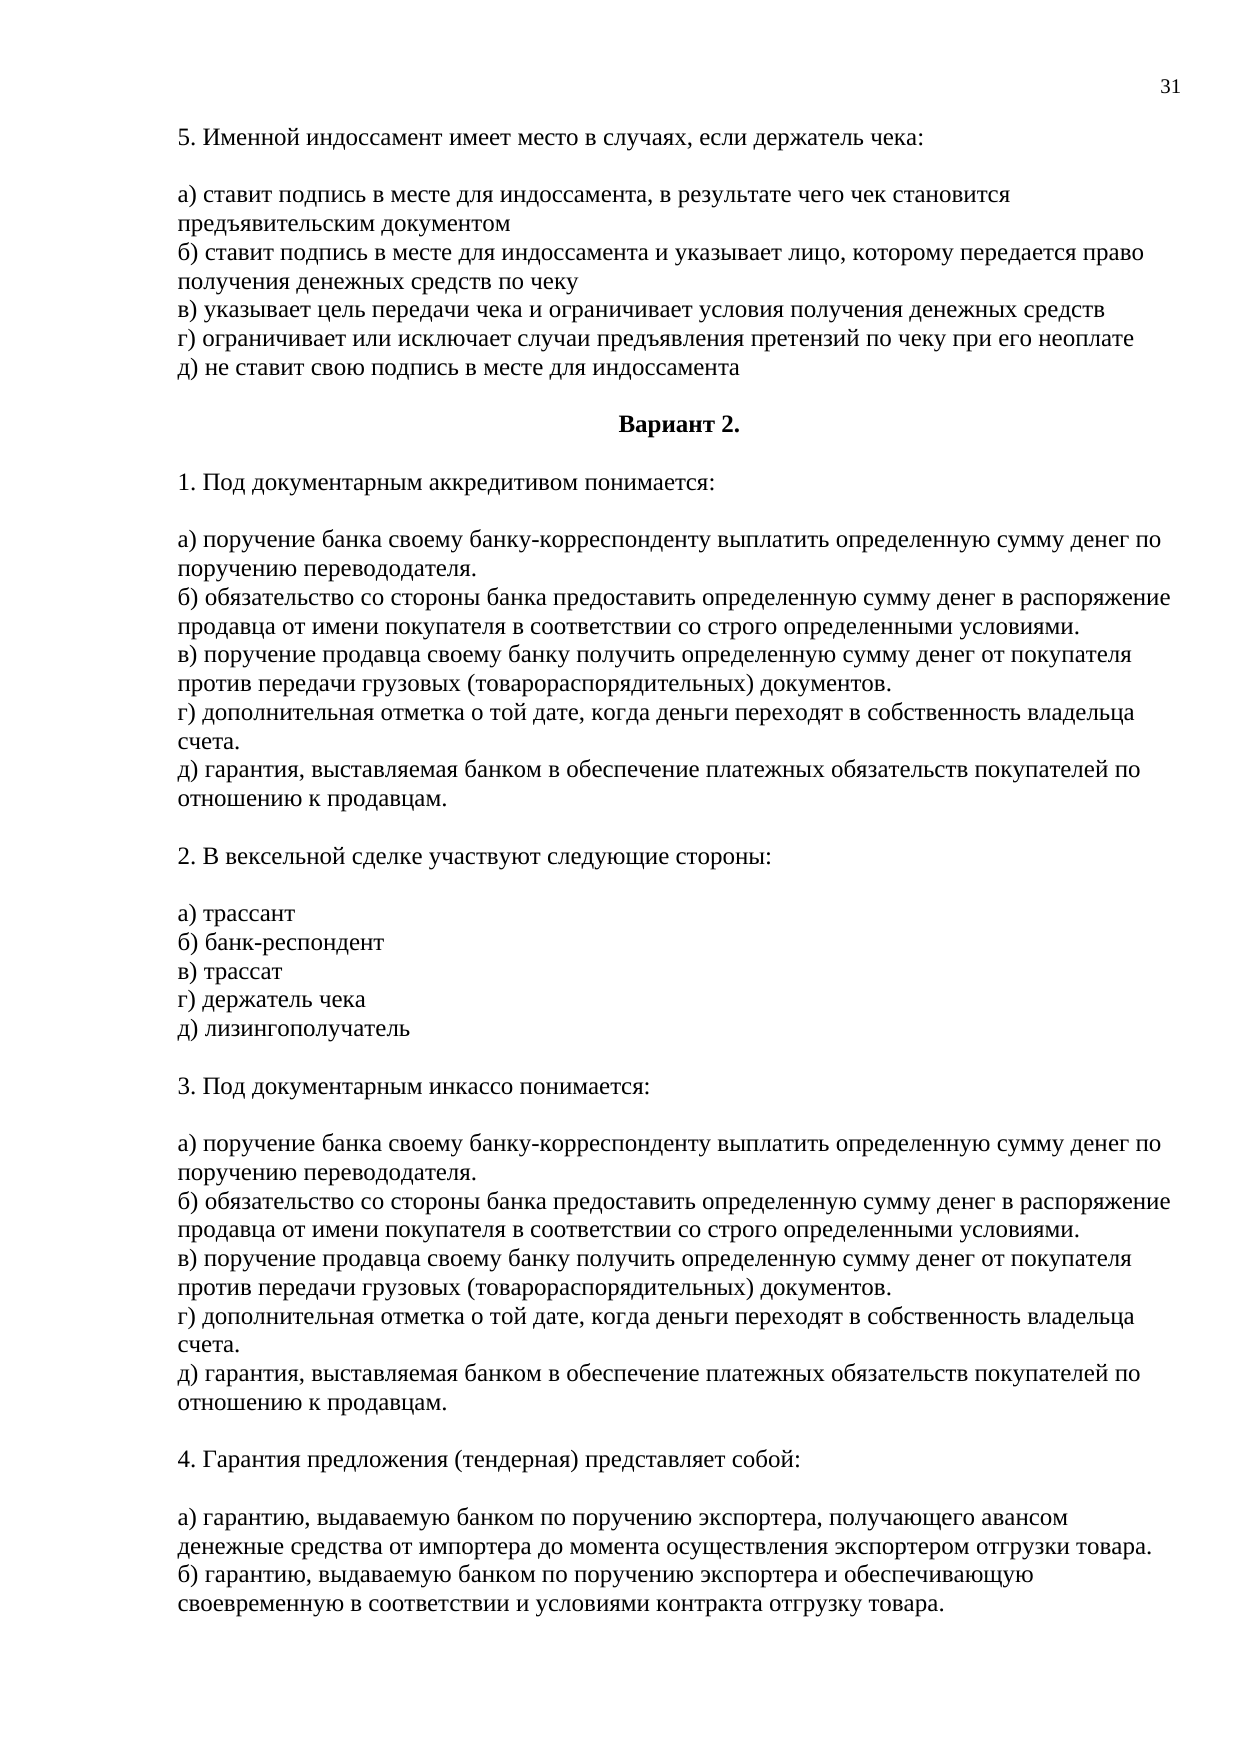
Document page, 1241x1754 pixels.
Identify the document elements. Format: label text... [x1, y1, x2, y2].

text 2. В вексельной сделке участвуют следующие стороны: [177, 841, 1181, 869]
text а) трассант [177, 898, 1181, 927]
text 1. Под документарным аккредитивом понимается: [177, 467, 1181, 496]
text б) обязательство со стороны банка предоставить определенную сумму денег в распоряжение продавца от имени покупателя в соответствии со строго определенными условиями. [177, 1186, 1181, 1243]
text б) банк-респондент [177, 927, 1181, 956]
text в) указывает цель передачи чека и ограничивает условия получения денежных средств [177, 294, 1181, 323]
text 4. Гарантия предложения (тендерная) представляет собой: [177, 1444, 1181, 1473]
text д) лизингополучатель [177, 1013, 1181, 1042]
text б) гарантию, выдаваемую банком по поручению экспортера и обеспечивающую своевременную в соответствии и условиями контракта отгрузку товара. [177, 1559, 1181, 1617]
text б) ставит подпись в месте для индоссамента и указывает лицо, которому передается право получения денежных средств по чеку [177, 237, 1181, 294]
text в) поручение продавца своему банку получить определенную сумму денег от покупателя против передачи грузовых (товарораспорядительных) документов. [177, 1243, 1181, 1301]
text г) держатель чека [177, 984, 1181, 1013]
text в) трассат [177, 956, 1181, 984]
text в) поручение продавца своему банку получить определенную сумму денег от покупателя против передачи грузовых (товарораспорядительных) документов. [177, 639, 1181, 697]
text г) ограничивает или исключает случаи предъявления претензий по чеку при его неоплате [177, 323, 1181, 352]
text а) ставит подпись в месте для индоссамента, в результате чего чек становится предъявительским документом [177, 179, 1181, 237]
text а) поручение банка своему банку-корреспонденту выплатить определенную сумму денег по поручению перевододателя. [177, 524, 1181, 582]
text 3. Под документарным инкассо понимается: [177, 1071, 1181, 1099]
text г) дополнительная отметка о той дате, когда деньги переходят в собственность владельца счета. [177, 1301, 1181, 1358]
text д) гарантия, выставляемая банком в обеспечение платежных обязательств покупателей по отношению к продавцам. [177, 754, 1181, 812]
text д) гарантия, выставляемая банком в обеспечение платежных обязательств покупателей по отношению к продавцам. [177, 1358, 1181, 1416]
text г) дополнительная отметка о той дате, когда деньги переходят в собственность владельца счета. [177, 697, 1181, 754]
text 5. Именной индоссамент имеет место в случаях, если держатель чека: [177, 122, 1181, 151]
text Вариант 2. [177, 409, 1181, 438]
text б) обязательство со стороны банка предоставить определенную сумму денег в распоряжение продавца от имени покупателя в соответствии со строго определенными условиями. [177, 582, 1181, 639]
text а) гарантию, выдаваемую банком по поручению экспортера, получающего авансом денежные средства от импортера до момента осуществления экспортером отгрузки товара. [177, 1502, 1181, 1559]
text д) не ставит свою подпись в месте для индоссамента [177, 352, 1181, 381]
text а) поручение банка своему банку-корреспонденту выплатить определенную сумму денег по поручению перевододателя. [177, 1128, 1181, 1186]
